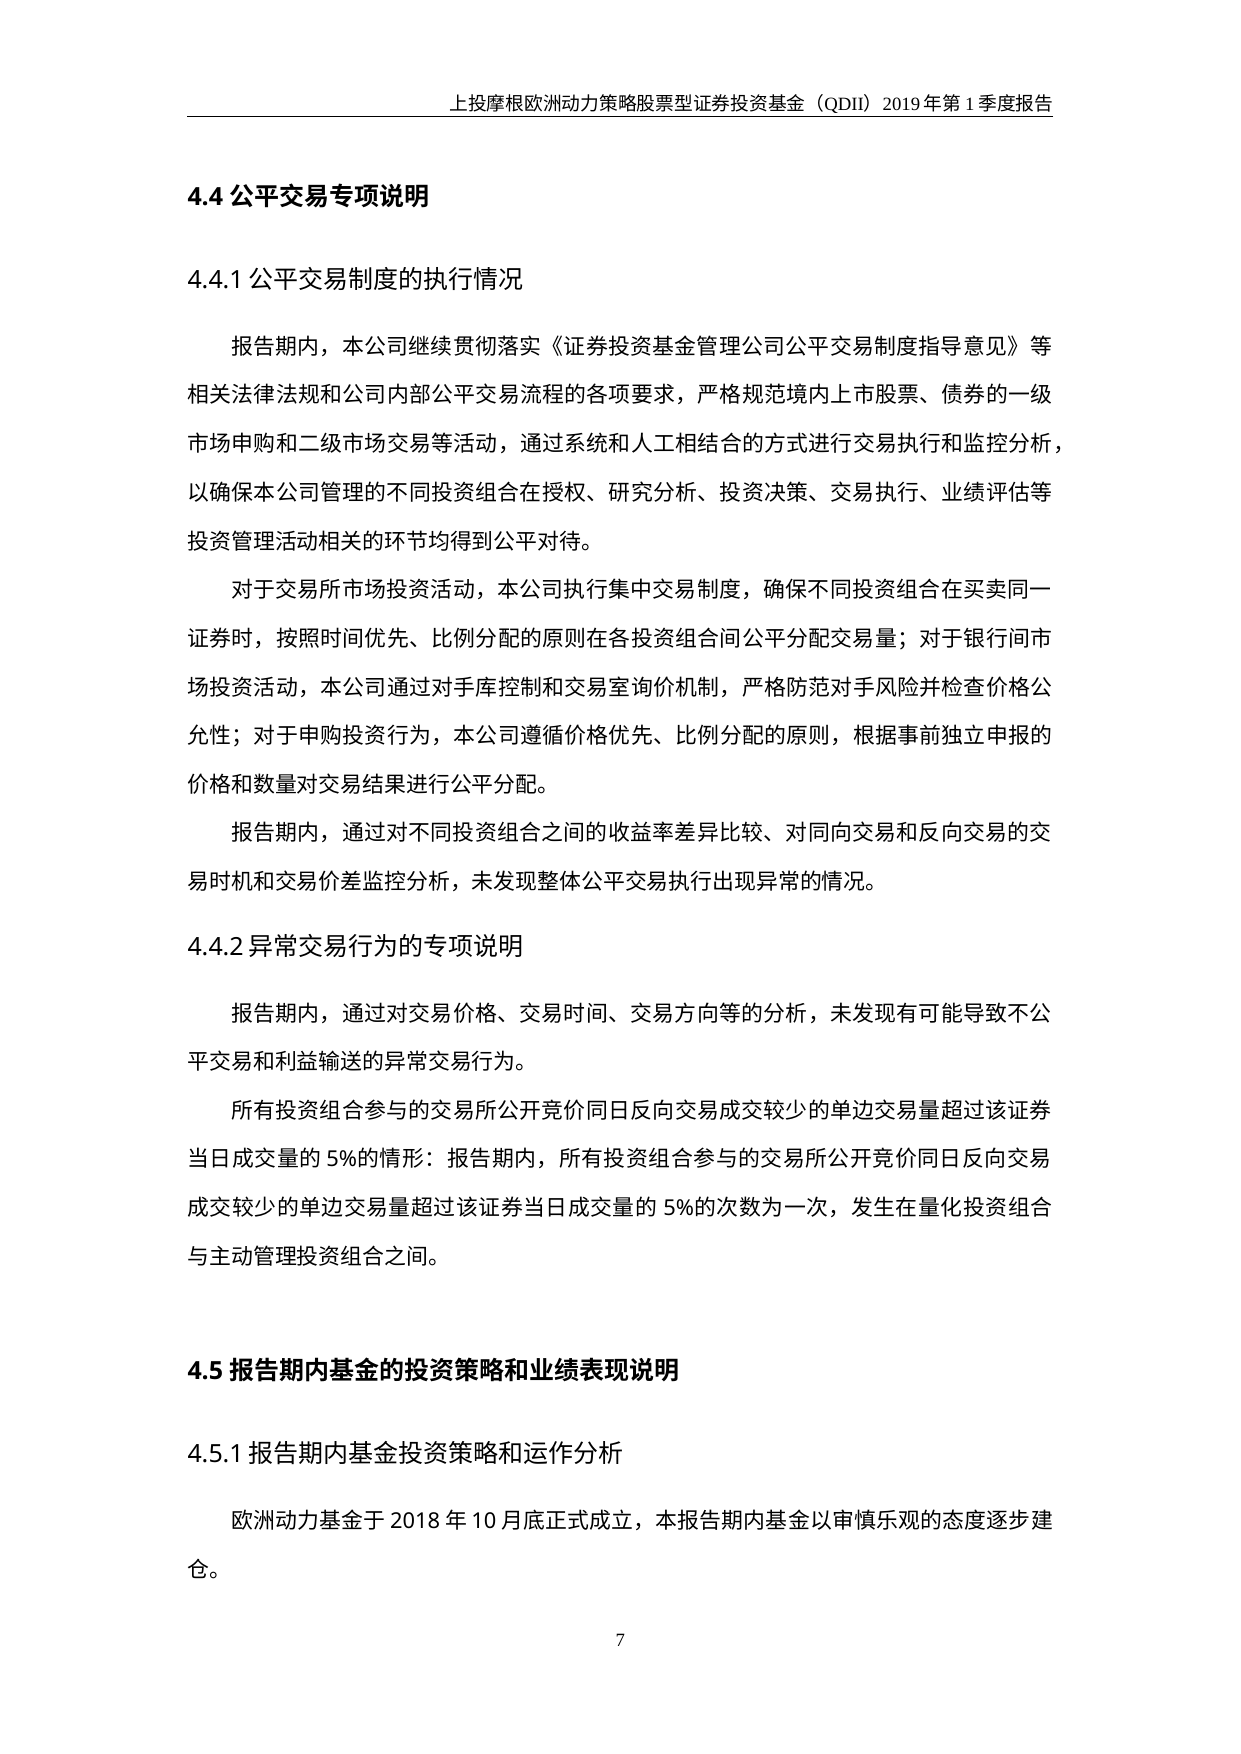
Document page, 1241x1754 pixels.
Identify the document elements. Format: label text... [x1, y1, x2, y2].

text 欧洲动力基金于2018年10月底正式成立，本报告期内基金以审慎乐观的态度逐步建仓。 [187, 1502, 1053, 1584]
text 4.4.1公平交易制度的执行情况 [187, 245, 1053, 310]
text 所有投资组合参与的交易所公开竞价同日反向交易成交较少的单边交易量超过该证券当日成交量的5%的情形：报告期内，所有投资组合参与的交易所公开竞价同日反向交易成交较少的单边交易量超过该证券当日成交量的5%的次数为一次，发生在量化投资组合与主动管理投资组合之间。 [187, 1092, 1053, 1271]
text 报告期内，通过对交易价格、交易时间、交易方向等的分析，未发现有可能导致不公平交易和利益输送的异常交易行为。 [187, 995, 1053, 1076]
text 报告期内，本公司继续贯彻落实《证券投资基金管理公司公平交易制度指导意见》等相关法律法规和公司内部公平交易流程的各项要求，严格规范境内上市股票、债券的一级市场申购和二级市场交易等活动，通过系统和人工相结合的方式进行交易执行和监控分析，以确保本公司管理的不同投资组合在授权、研究分析、投资决策、交易执行、业绩评估等投资管理活动相关的环节均得到公平对待。 [187, 328, 1053, 556]
text 4.5.1报告期内基金投资策略和运作分析 [187, 1419, 1053, 1484]
text 4.4 公平交易专项说明 [187, 162, 1053, 227]
text 4.4.2异常交易行为的专项说明 [187, 912, 1053, 977]
text 报告期内，通过对不同投资组合之间的收益率差异比较、对同向交易和反向交易的交易时机和交易价差监控分析，未发现整体公平交易执行出现异常的情况。 [187, 815, 1053, 896]
text 4.5 报告期内基金的投资策略和业绩表现说明 [187, 1336, 1053, 1401]
text 对于交易所市场投资活动，本公司执行集中交易制度，确保不同投资组合在买卖同一证券时，按照时间优先、比例分配的原则在各投资组合间公平分配交易量；对于银行间市场投资活动，本公司通过对手库控制和交易室询价机制，严格防范对手风险并检查价格公允性；对于申购投资行为，本公司遵循价格优先、比例分配的原则，根据事前独立申报的价格和数量对交易结果进行公平分配。 [187, 572, 1053, 799]
